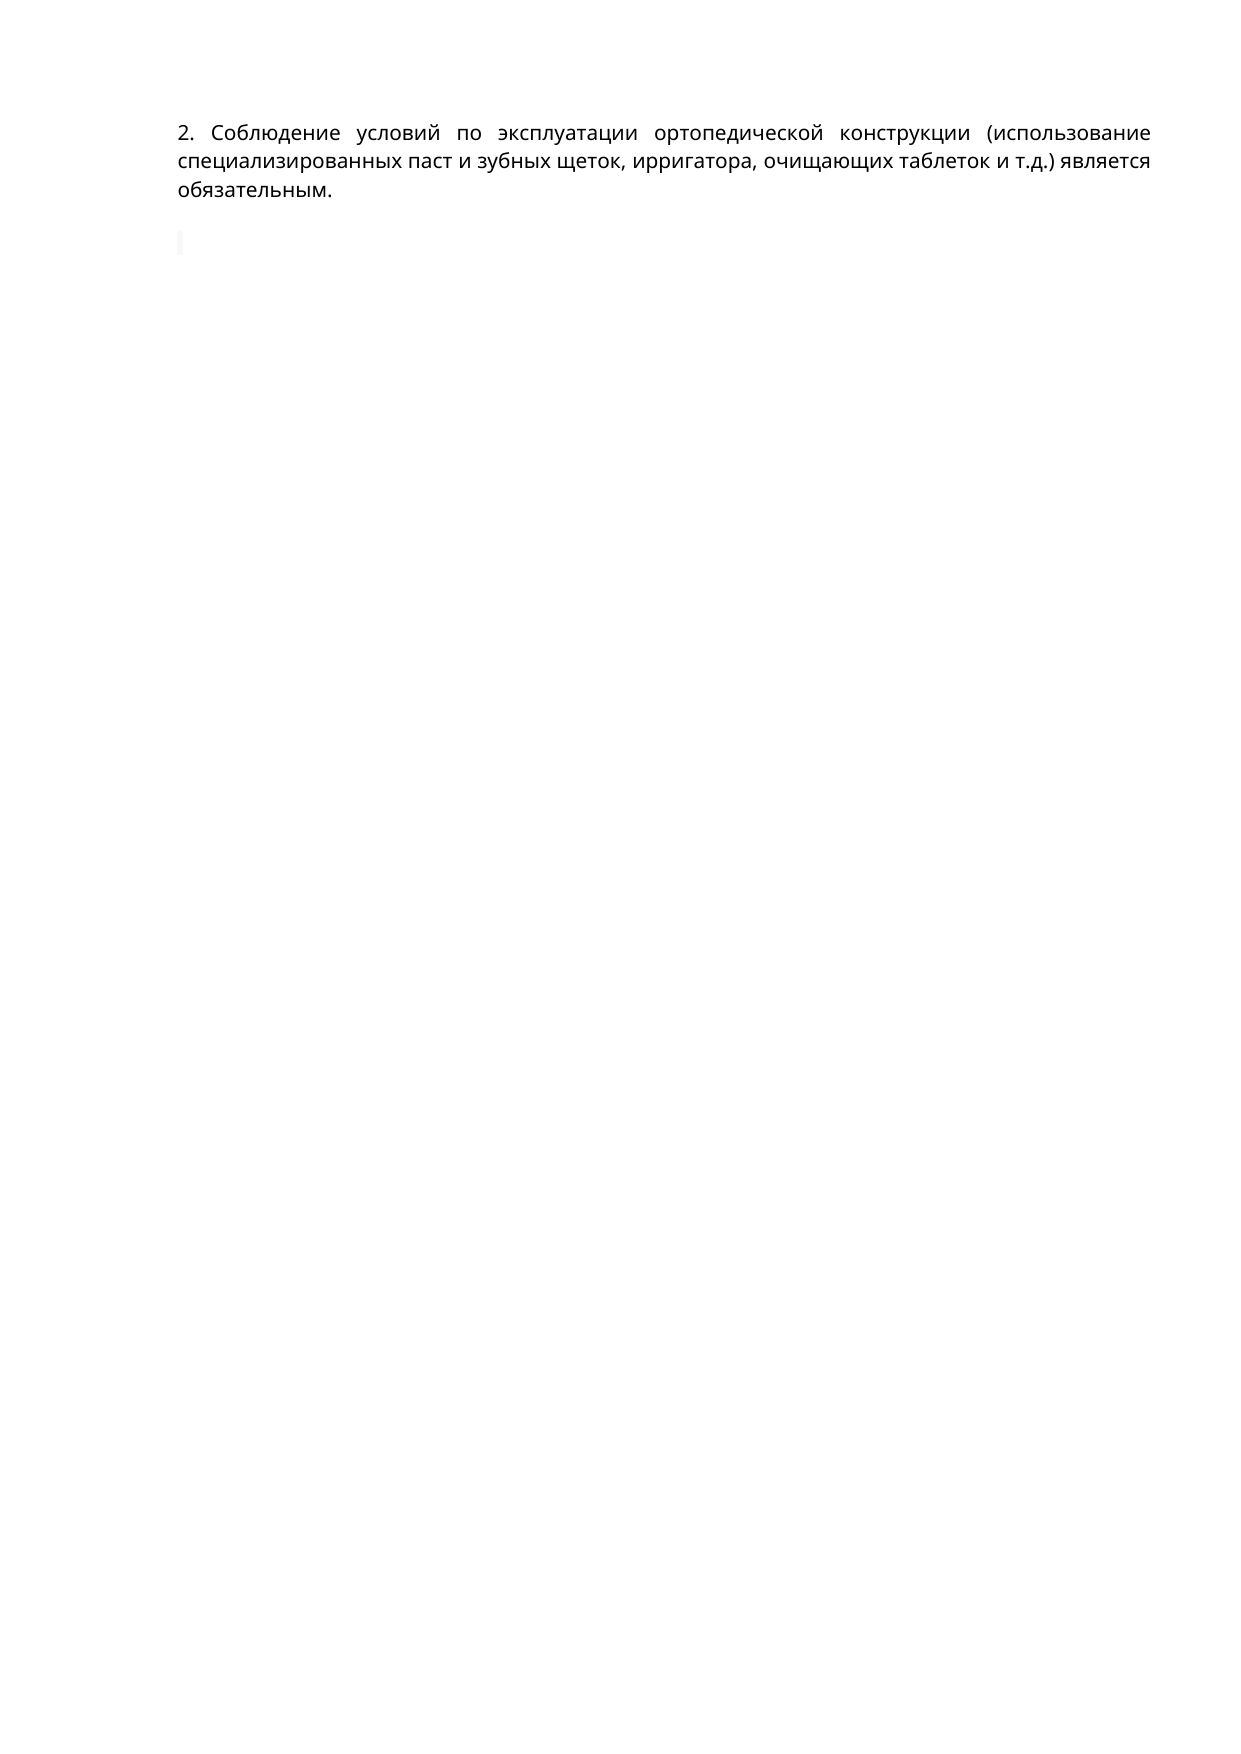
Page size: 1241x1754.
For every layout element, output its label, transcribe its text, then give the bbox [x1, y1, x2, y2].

text 2. Соблюдение условий по эксплуатации ортопедической конструкции (использование специализированных паст и зубных щеток, ирригатора, очищающих таблеток и т.д.) является обязательным. [177, 118, 1152, 203]
